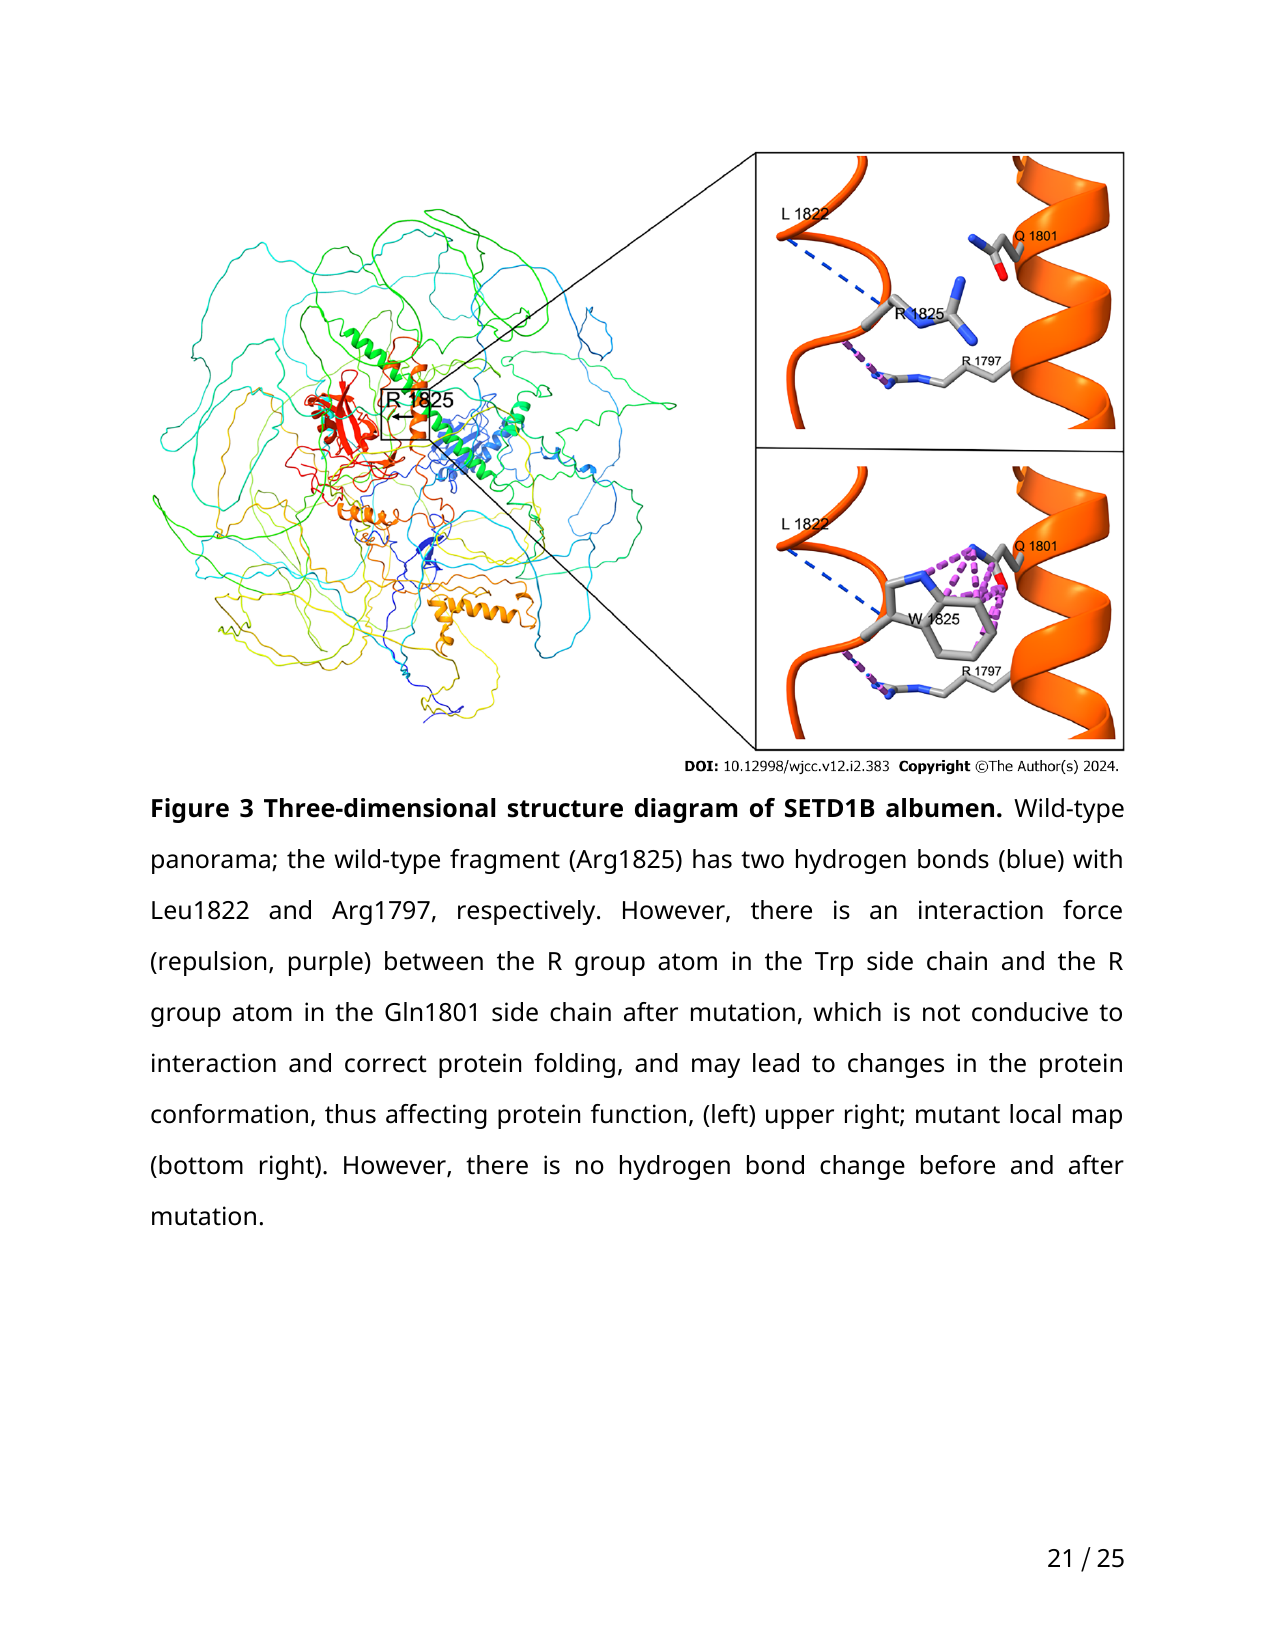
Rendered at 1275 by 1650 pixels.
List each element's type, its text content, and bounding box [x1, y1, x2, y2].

picture [150, 150, 1125, 777]
text Figure 3 Three-dimensional structure diagram of SETD1B albumen. Wild-type panorama; the wild-type fragment (Arg1825) has two hydrogen bonds (blue) with Leu1822 and Arg1797, respectively. However, there is an interaction force (repulsion, purple) between the R group atom in the Trp side chain and the R group atom in the Gln1801 side chain after mutation, which is not conducive to interaction and correct protein folding, and may lead to changes in the protein conformation, thus affecting protein function, (left) upper right; mutant local map (bottom right). However, there is no hydrogen bond change before and after mutation. [150, 791, 1125, 1233]
